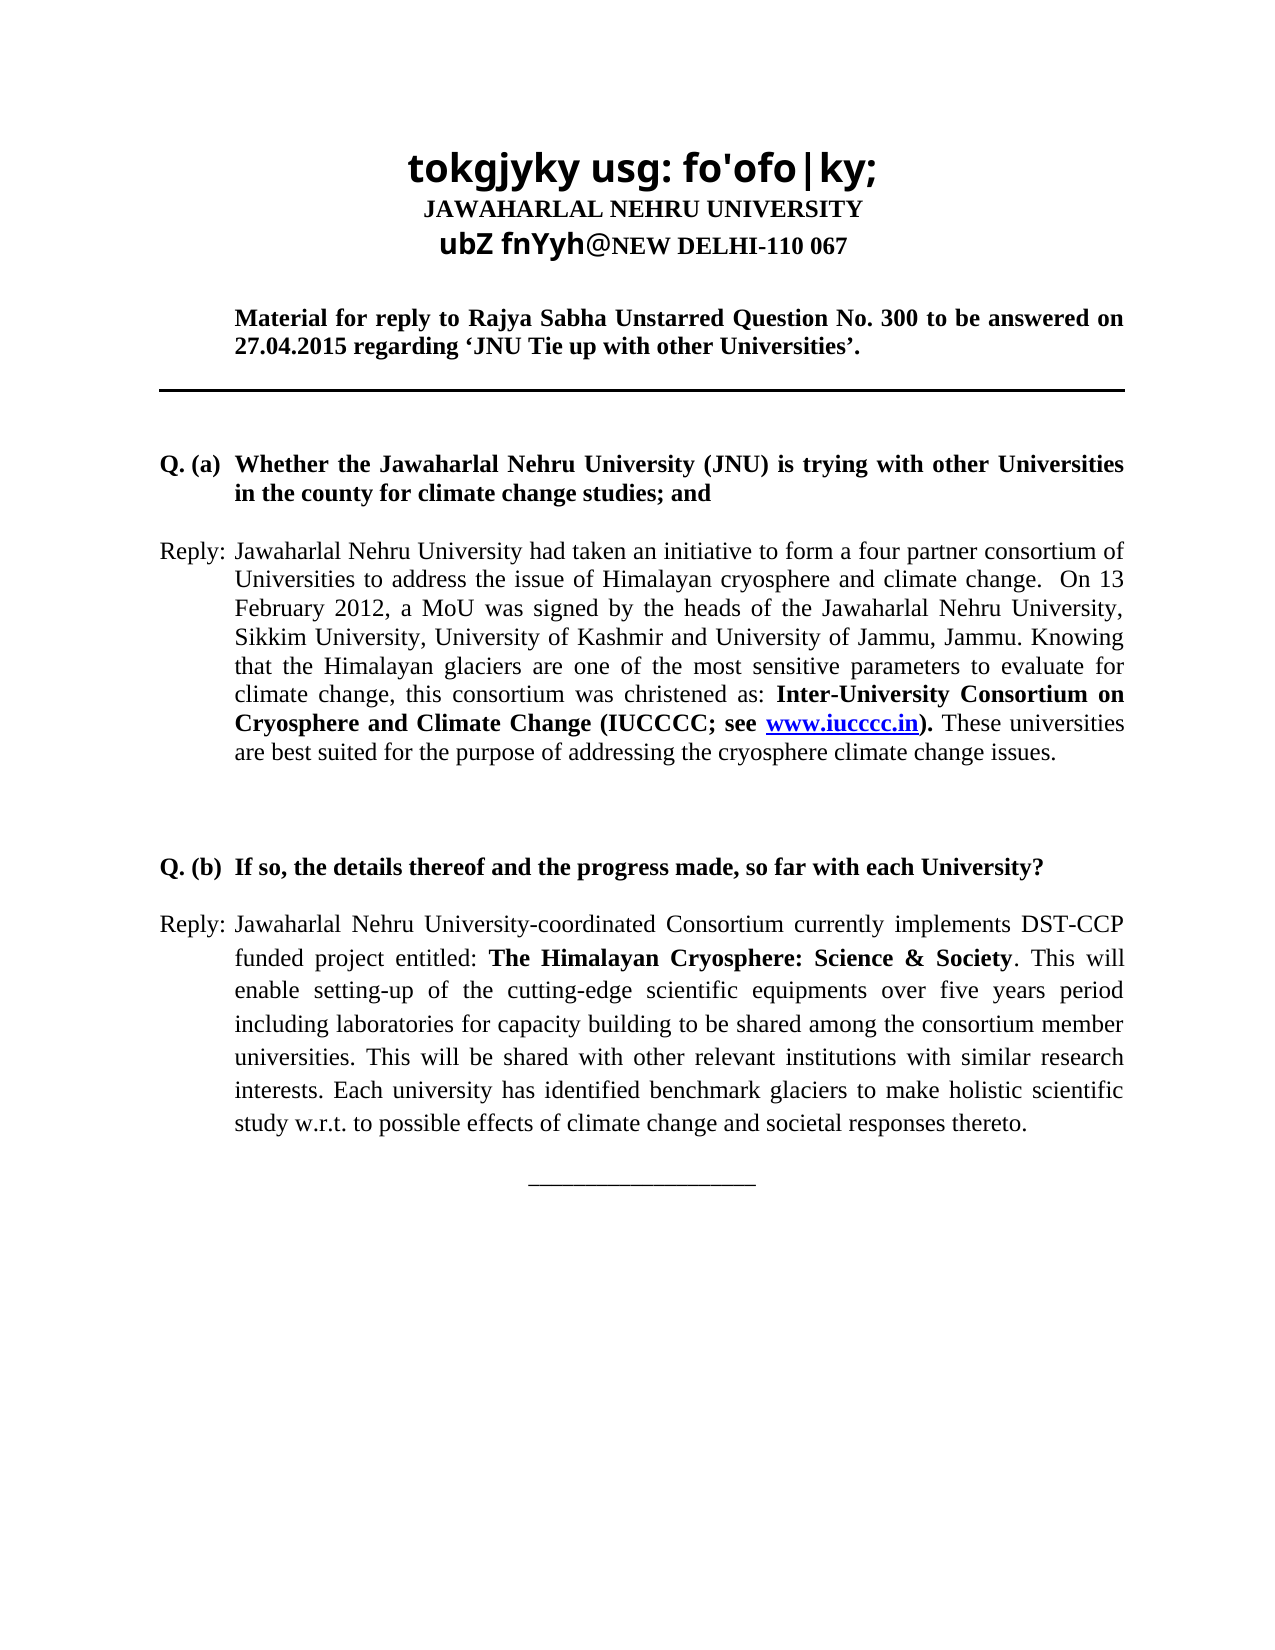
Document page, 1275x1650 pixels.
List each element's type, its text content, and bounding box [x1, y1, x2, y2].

list Q. (a) Whether the Jawaharlal Nehru University (JNU) is trying with other Universities in the county for climate change studies; and [159, 449, 1125, 507]
text tokgjyky usg: fo'ofo|ky; [159, 141, 1125, 194]
title JAWAHARLAL NEHRU UNIVERSITY [159, 194, 1127, 223]
text Reply: Jawaharlal Nehru University-coordinated Consortium currently implements DST-CCP funded project entitled: The Himalayan Cryosphere: Science & Society. This will enable setting-up of the cutting-edge scientific equipments over five years period including laboratories for capacity building to be shared among the consortium member universities. This will be shared with other relevant institutions with similar research interests. Each university has identified benchmark glaciers to make holistic scientific study w.r.t. to possible effects of climate change and societal responses thereto. [159, 909, 1125, 1136]
list Reply: Jawaharlal Nehru University had taken an initiative to form a four partner consortium of Universities to address the issue of Himalayan cryosphere and climate change. On 13 February 2012, a MoU was signed by the heads of the Jawaharlal Nehru University, Sikkim University, University of Kashmir and University of Jammu, Jammu. Knowing that the Himalayan glaciers are one of the most sensitive parameters to evaluate for climate change, this consortium was christened as: Inter-University Consortium on Cryosphere and Climate Change (IUCCCC; see www.iucccc.in). These universities are best suited for the purpose of addressing the cryosphere climate change issues. [159, 536, 1125, 766]
list ____________________ [159, 1162, 1125, 1189]
text Material for reply to Rajya Sabha Unstarred Question No. 300 to be answered on 27.04.2015 regarding ‘JNU Tie up with other Universities’. [234, 303, 1125, 360]
title ubZ fnYyh@NEW DELHI-110 067 [159, 223, 1127, 263]
list Q. (b) If so, the details thereof and the progress made, so far with each University? [159, 852, 1125, 881]
